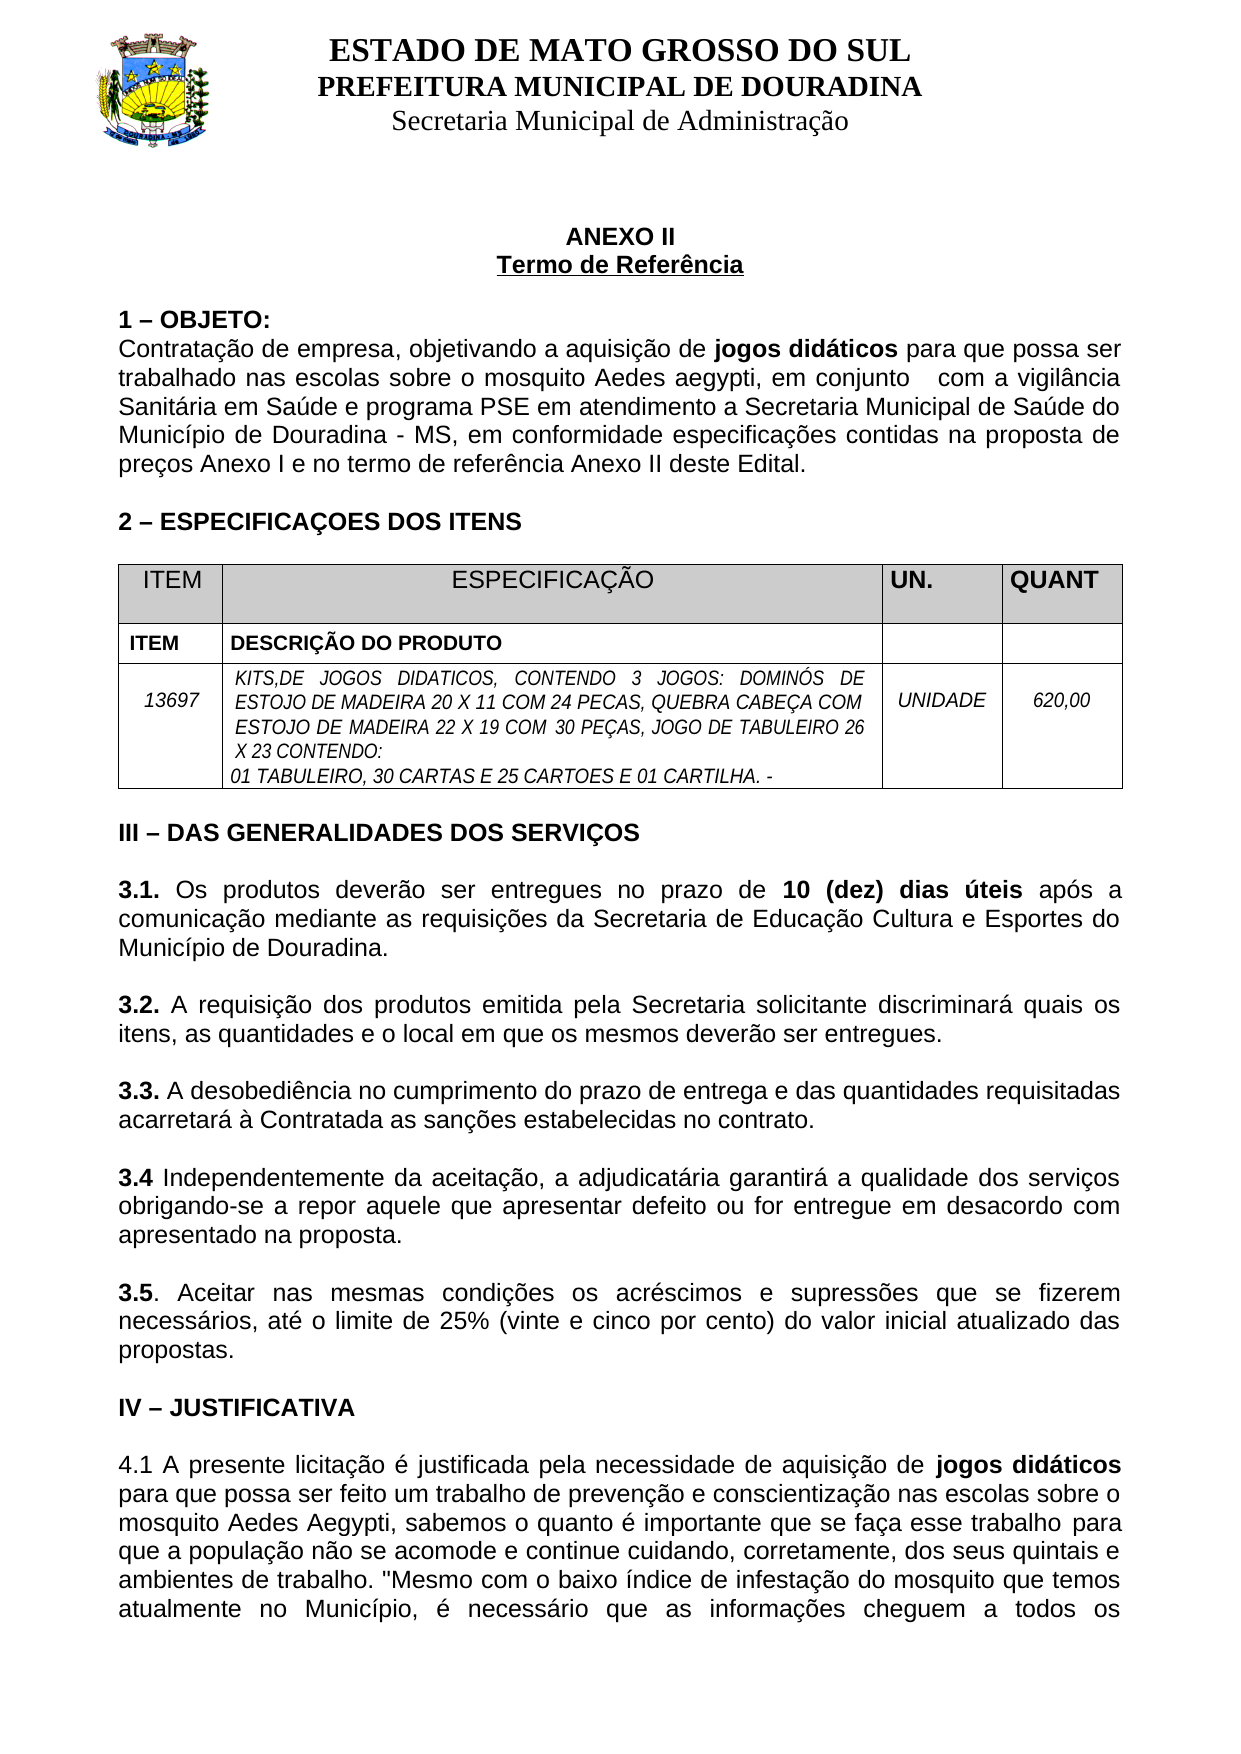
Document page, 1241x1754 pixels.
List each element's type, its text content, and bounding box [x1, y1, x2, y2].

text Contratação de empresa, objetivando a aquisição de jogos didáticos para que possa ser trabalhado nas escolas sobre o mosquito Aedes aegypti, em conjunto com a vigilância Sanitária em Saúde e programa PSE em atendimento a Secretaria Municipal de Saúde do Município de Douradina - MS, em conformidade especificações contidas na proposta de preços Anexo I e no termo de referência Anexo II deste Edital. [118, 334, 1122, 478]
text 3.2. A requisição dos produtos emitida pela Secretaria solicitante discriminará quais os itens, as quantidades e o local em que os mesmos deverão ser entregues. [118, 990, 1122, 1047]
table_cell KITS,DE JOGOS DIDATICOS, CONTENDO 3 JOGOS: DOMINÓS DE ESTOJO DE MADEIRA 20 X 11 COM 24 PECAS, QUEBRA CABEÇA COM ESTOJO DE MADEIRA 22 X 19 COM 30 PEÇAS, JOGO DE TABULEIRO 26 X 23 CONTENDO: 01 TABULEIRO, 30 CARTAS E 25 CARTOES E 01 CARTILHA. - [223, 664, 882, 788]
table_cell 13697 [119, 664, 222, 788]
text IV – JUSTIFICATIVA [118, 1392, 1122, 1421]
text 3.5. Aceitar nas mesmas condições os acréscimos e supressões que se fizerem necessários, até o limite de 25% (vinte e cinco por cento) do valor inicial atualizado das propostas. [118, 1277, 1122, 1364]
table_header ESPECIFICAÇÃO [223, 565, 882, 623]
text 1 – OBJETO: [118, 305, 1122, 334]
text Termo de Referência [118, 250, 1122, 279]
table_cell 620,00 [1003, 664, 1122, 788]
text 3.3. A desobediência no cumprimento do prazo de entrega e das quantidades requisitadas acarretará à Contratada as sanções estabelecidas no contrato. [118, 1076, 1122, 1134]
table_header QUANT [1003, 565, 1122, 623]
table_cell ITEM [119, 624, 222, 663]
text ANEXO II [118, 222, 1122, 250]
text 3.4 Independentemente da aceitação, a adjudicatária garantirá a qualidade dos serviços obrigando-se a repor aquele que apresentar defeito ou for entregue em desacordo com apresentado na proposta. [118, 1162, 1122, 1249]
text 3.1. Os produtos deverão ser entregues no prazo de 10 (dez) dias úteis após a comunicação mediante as requisições da Secretaria de Educação Cultura e Esportes do Município de Douradina. [118, 875, 1122, 961]
text 2 – ESPECIFICAÇOES DOS ITENS [118, 507, 1122, 535]
table_cell DESCRIÇÃO DO PRODUTO [223, 624, 882, 663]
picture [86, 20, 218, 158]
text III – DAS GENERALIDADES DOS SERVIÇOS [118, 817, 1122, 846]
table_cell [1003, 624, 1122, 663]
table_cell UNIDADE [883, 664, 1002, 788]
table_cell [883, 624, 1002, 663]
table_header UN. [883, 565, 1002, 623]
table_header ITEM [119, 565, 222, 623]
